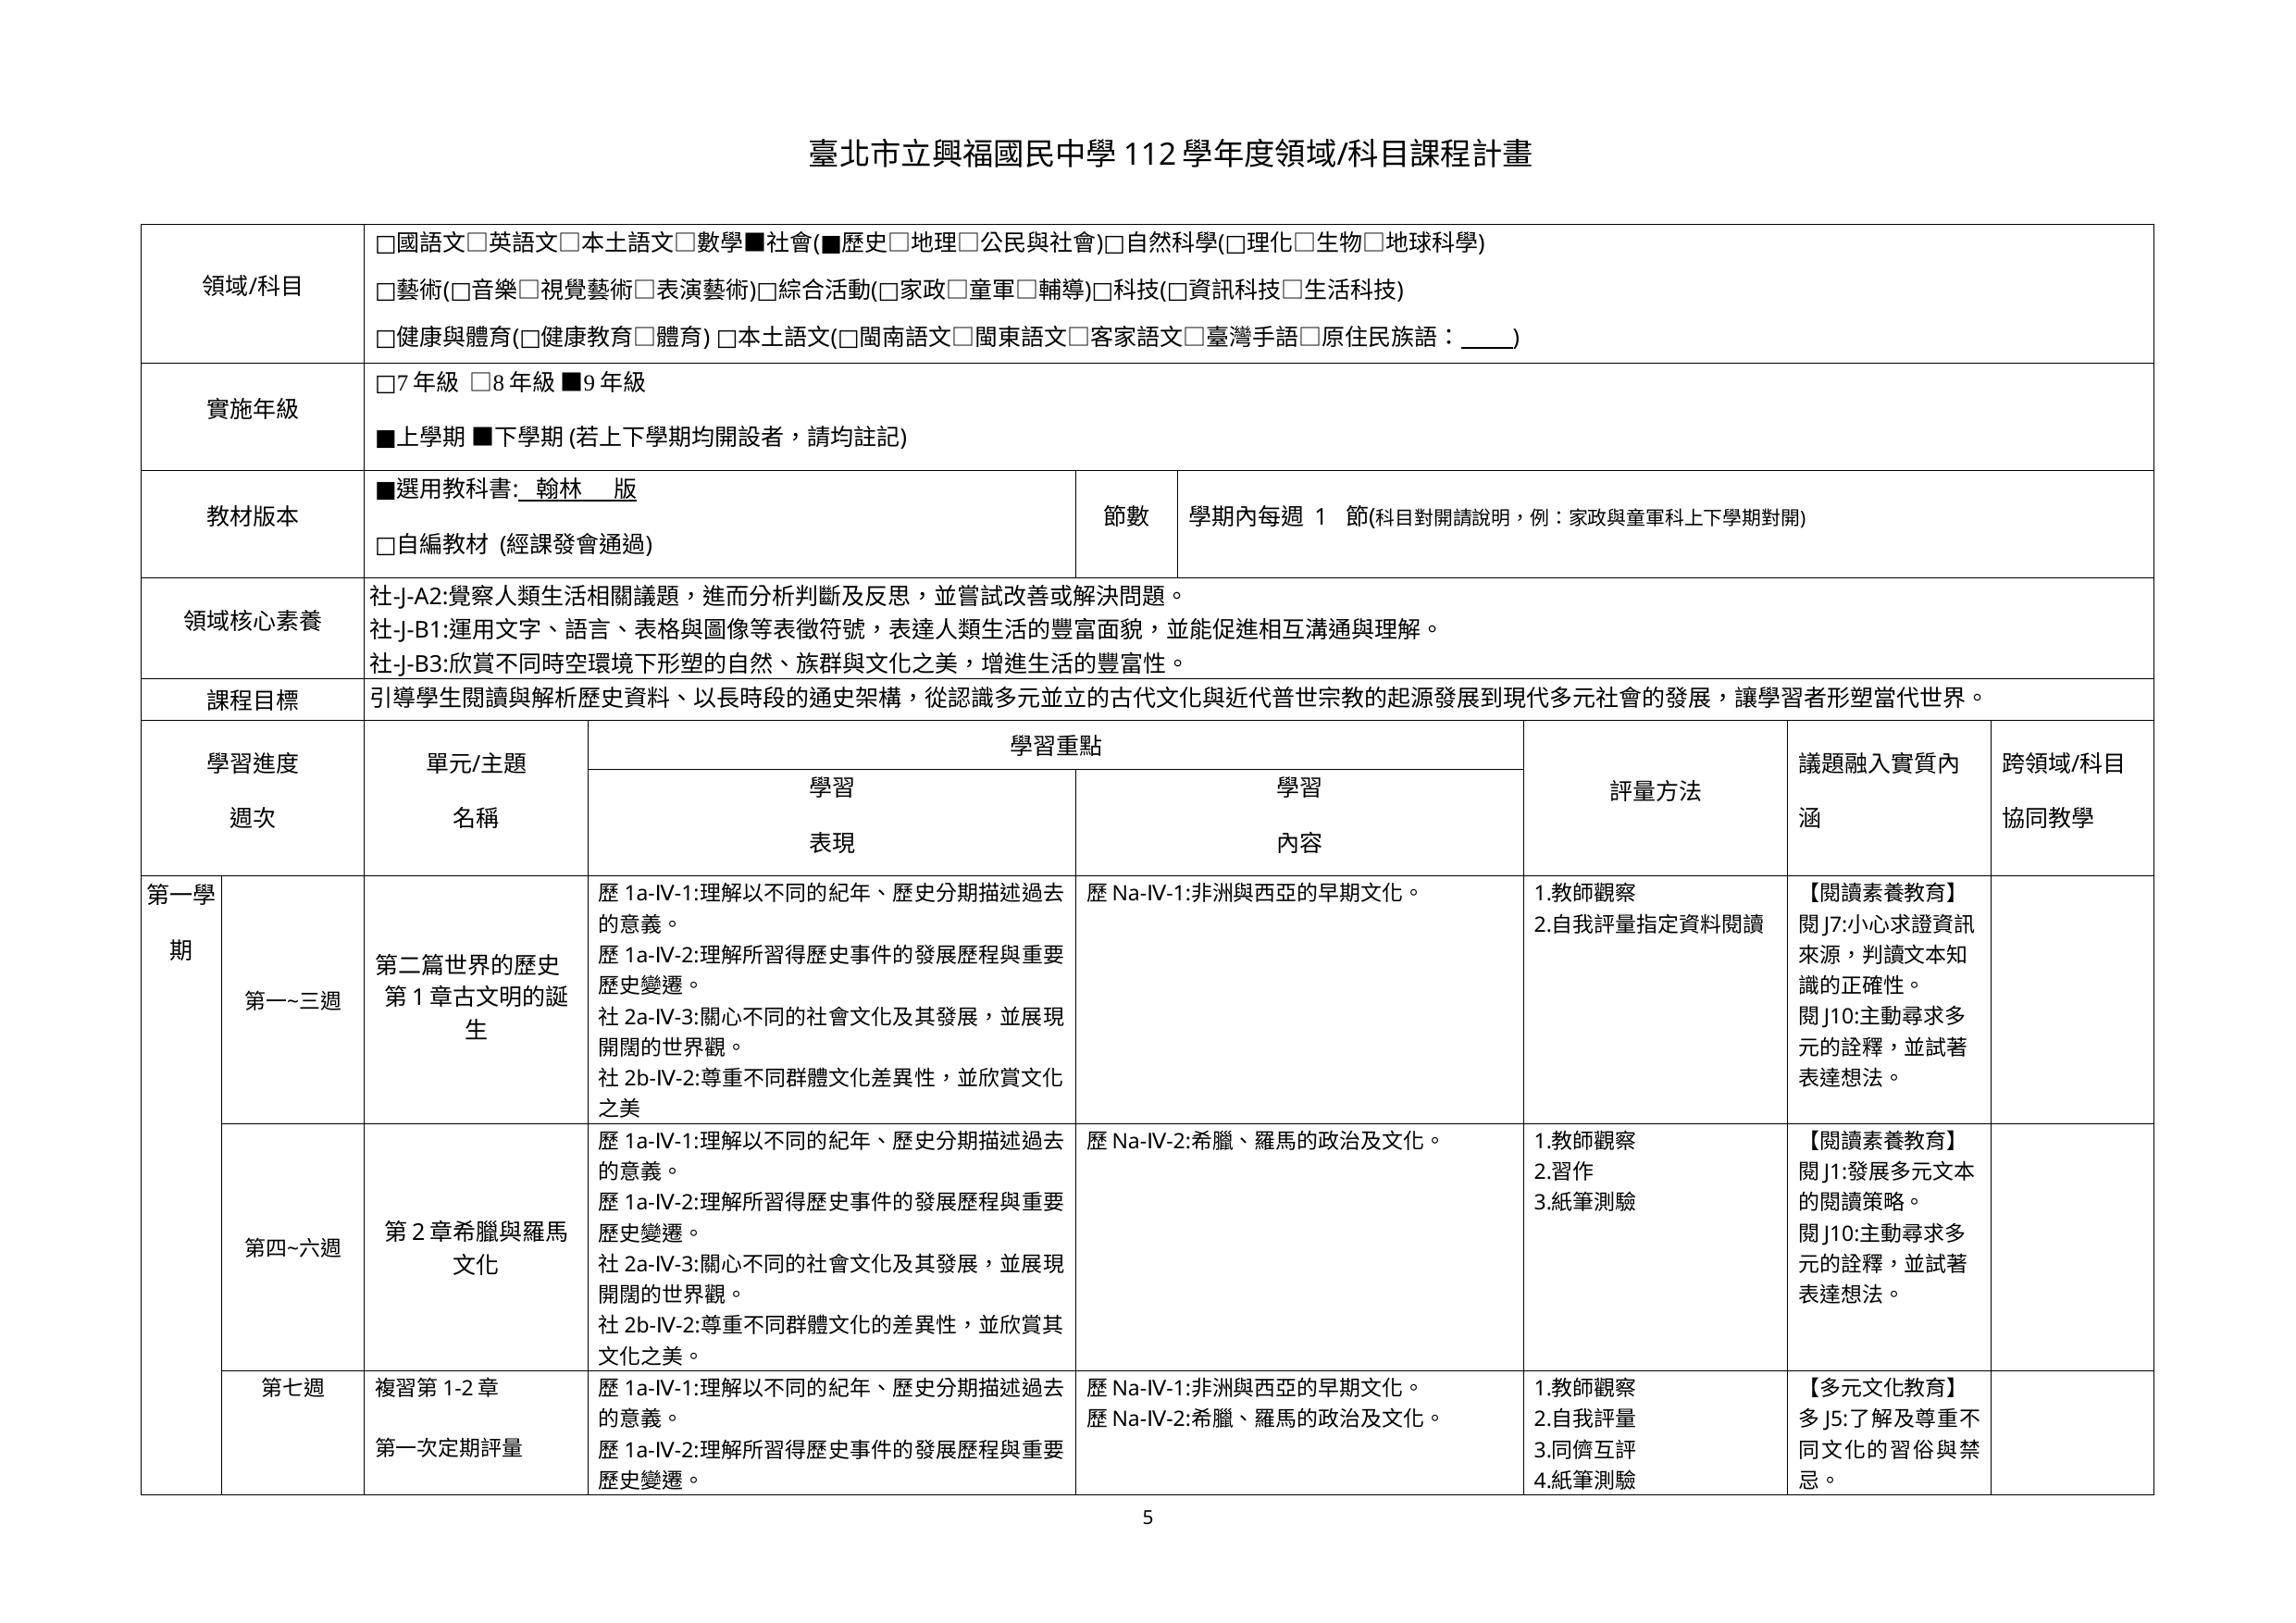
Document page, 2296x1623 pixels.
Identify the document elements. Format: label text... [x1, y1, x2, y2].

table_cell 第一~三週 [222, 876, 364, 1122]
table_cell 第四~六週 [222, 1124, 364, 1370]
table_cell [1788, 1371, 1991, 1494]
table_cell 學習進度 週次 [142, 721, 364, 875]
table_cell 單元/主題 名稱 [365, 721, 588, 875]
table_cell 歷1a-Ⅳ-1:理解以不同的紀年、歷史分期描述過去的意義。 歷1a-Ⅳ-2:理解所習得歷史事件的發展歷程與重要歷史變遷。 社2a-Ⅳ-3:關心不同的社會文化及其發展，並展現開闊的世界觀。 社2b-Ⅳ-2:尊重不同群體文化差異性，並欣賞文化之美 [589, 876, 1075, 1122]
table_cell 評量方法 [1524, 721, 1787, 875]
table_cell 歷Na-Ⅳ-1:非洲與西亞的早期文化。 [1076, 876, 1523, 1122]
table_cell 跨領域/科目協同教學 [1992, 721, 2153, 875]
table_cell 複習第1-2章 第一次定期評量 [365, 1371, 588, 1494]
table_header □國語文□英語文□本土語文□數學■社會(■歷史□地理□公民與社會)□自然科學(□理化□生物□地球科學) □藝術(□音樂□視覺藝術□表演藝術)□綜合活動(□家政□童軍□輔導)□科技(□資訊科技□生活科技) □健康與體育(□健康教育□體育) □本土語文(□閩南語文□閩東語文□客家語文□臺灣手語□原住民族語： ) [365, 225, 2153, 363]
table_cell 歷1a-Ⅳ-1:理解以不同的紀年、歷史分期描述過去的意義。 歷1a-Ⅳ-2:理解所習得歷史事件的發展歷程與重要歷史變遷。 社2a-Ⅳ-3:關心不同的社會文化及其發展，並展現開闊的世界觀。 社2b-Ⅳ-2:尊重不同群體文化的差異性，並欣賞其文化之美。 [589, 1124, 1075, 1370]
table_cell 學習 表現 [589, 770, 1075, 875]
table_header 領域/科目 [142, 225, 364, 363]
table_cell 【閱讀素養教育】 閱J7:小心求證資訊來源，判讀文本知識的正確性。 閱J10:主動尋求多元的詮釋，並試著表達想法。 [1788, 876, 1991, 1122]
table_cell 1.教師觀察 2.自我評量指定資料閱讀 [1524, 876, 1787, 1122]
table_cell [589, 1371, 1075, 1494]
text 臺北市立興福國民中學112學年度領域/科目課程計畫 [185, 130, 2156, 174]
table_cell 1.教師觀察 2.習作 3.紙筆測驗 [1524, 1124, 1787, 1370]
table_cell 第二篇世界的歷史 第1章古文明的誕生 [365, 876, 588, 1122]
table_cell 學習 內容 [1076, 770, 1523, 875]
table_cell 實施年級 [142, 364, 364, 470]
table_cell 節數 [1076, 471, 1177, 576]
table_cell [1076, 1371, 1523, 1494]
table_cell ■選用教科書: 翰林 版 □自編教材 (經課發會通過) [365, 471, 1075, 576]
table_cell [1992, 1371, 2153, 1494]
table_cell 第七週 [222, 1371, 364, 1494]
table_cell 第2章希臘與羅馬文化 [365, 1124, 588, 1370]
table_cell 領域核心素養 [142, 578, 364, 678]
table_cell 教材版本 [142, 471, 364, 576]
table_cell 學習重點 [589, 721, 1523, 769]
table_cell 社-J-A2:覺察人類生活相關議題，進而分析判斷及反思，並嘗試改善或解決問題。 社-J-B1:運用文字、語言、表格與圖像等表徵符號，表達人類生活的豐富面貌，並能促進相互溝通與理解。 社-J-B3:欣賞不同時空環境下形塑的自然、族群與文化之美，增進生活的豐富性。 [365, 578, 2153, 678]
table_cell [1524, 1371, 1787, 1494]
table_cell 議題融入實質內涵 [1788, 721, 1991, 875]
table_cell 【閱讀素養教育】 閱J1:發展多元文本的閱讀策略。 閱J10:主動尋求多元的詮釋，並試著表達想法。 [1788, 1124, 1991, 1370]
table_cell □7年級 □8年級 ■9年級 ■上學期 ■下學期 (若上下學期均開設者，請均註記) [365, 364, 2153, 470]
table_cell 課程目標 [142, 679, 364, 720]
table_cell 學期內每週 1 節(科目對開請說明，例：家政與童軍科上下學期對開) [1178, 471, 2153, 576]
table_cell [142, 876, 221, 1494]
table_cell 引導學生閱讀與解析歷史資料、以長時段的通史架構，從認識多元並立的古代文化與近代普世宗教的起源發展到現代多元社會的發展，讓學習者形塑當代世界。 [365, 679, 2153, 720]
table_cell [1992, 1124, 2153, 1370]
table_cell [1992, 876, 2153, 1122]
table_cell 歷Na-Ⅳ-2:希臘、羅馬的政治及文化。 [1076, 1124, 1523, 1370]
